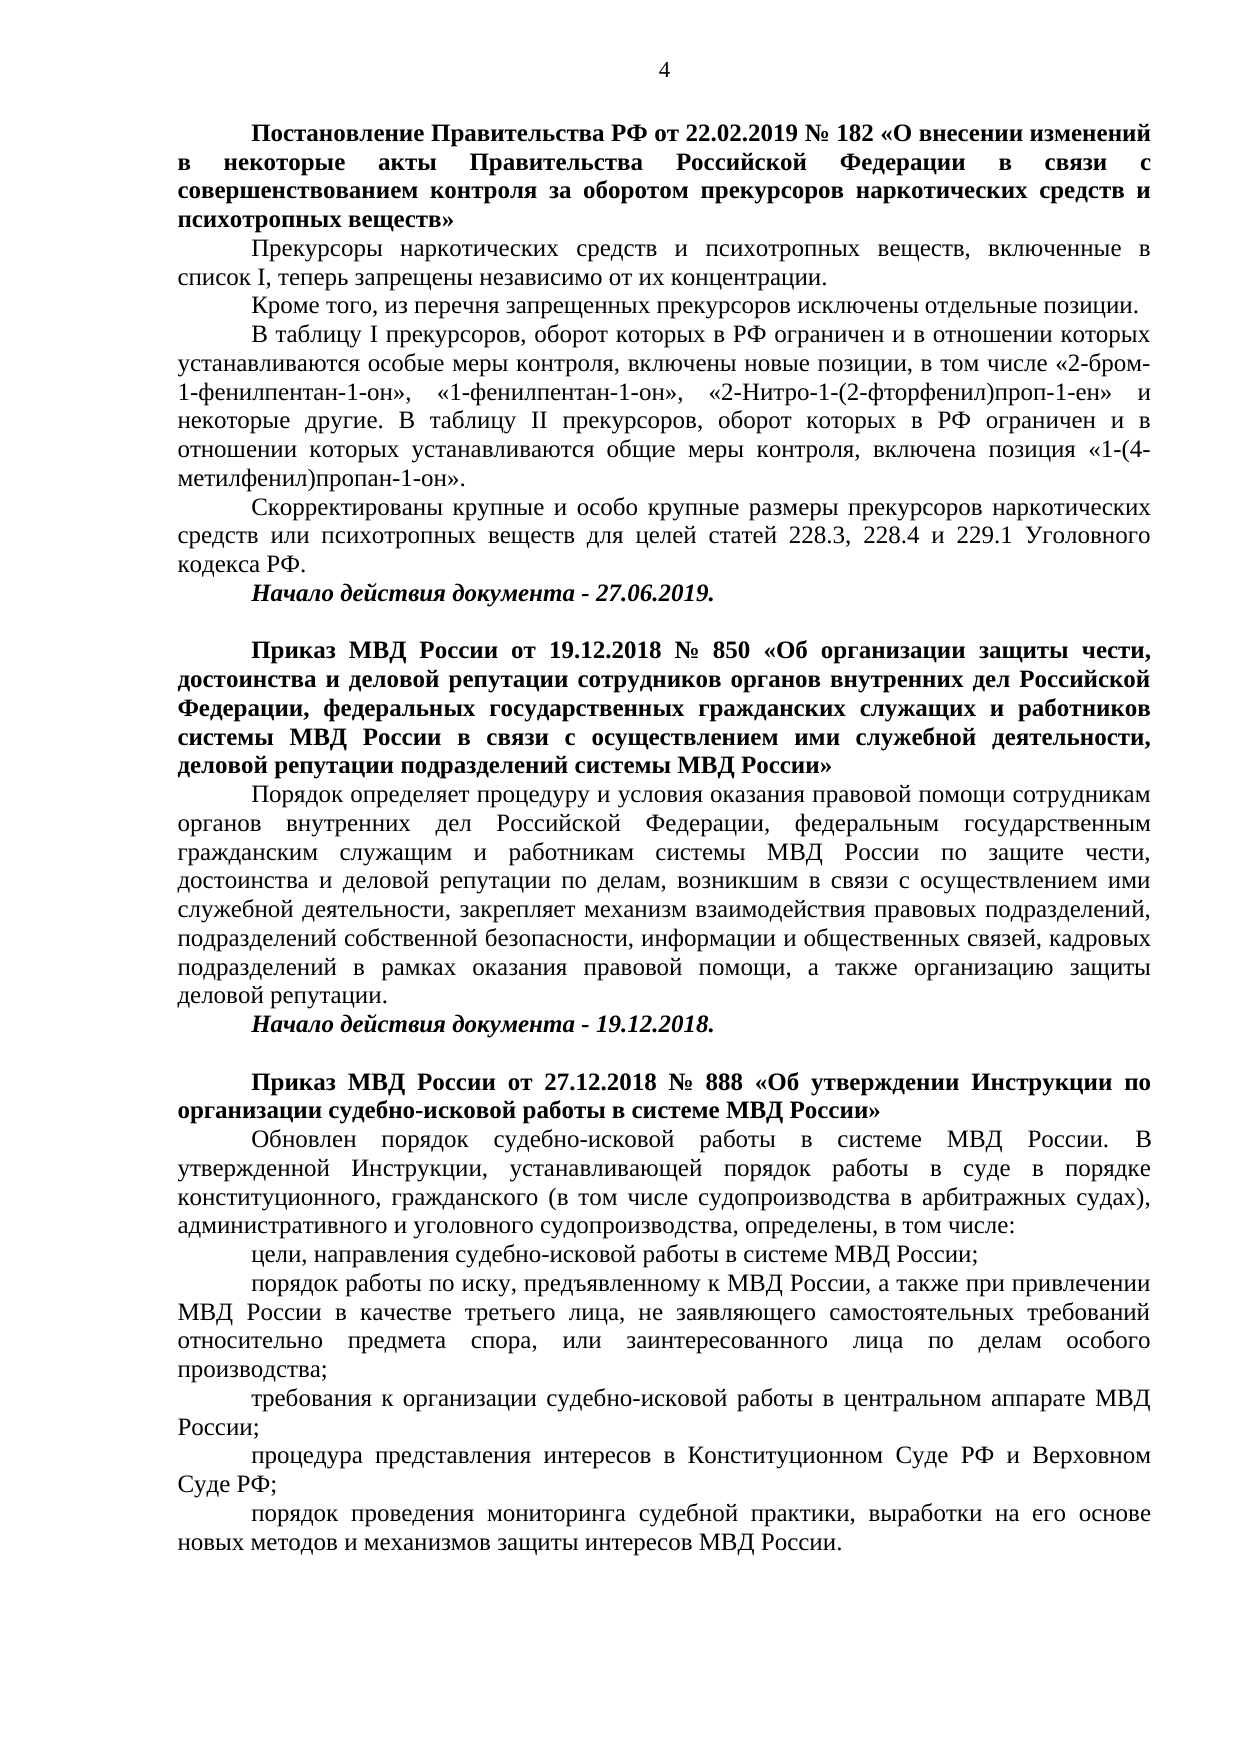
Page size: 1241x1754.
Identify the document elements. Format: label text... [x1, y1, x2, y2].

text Скорректированы крупные и особо крупные размеры прекурсоров наркотических средств или психотропных веществ для целей статей 228.3, 228.4 и 229.1 Уголовного кодекса РФ. [177, 492, 1152, 578]
text Порядок определяет процедуру и условия оказания правовой помощи сотрудникам органов внутренних дел Российской Федерации, федеральным государственным гражданским служащим и работникам системы МВД России по защите чести, достоинства и деловой репутации по делам, возникшим в связи с осуществлением ими служебной деятельности, закрепляет механизм взаимодействия правовых подразделений, подразделений собственной безопасности, информации и общественных связей, кадровых подразделений в рамках оказания правовой помощи, а также организацию защиты деловой репутации. [177, 779, 1152, 1009]
text Приказ МВД России от 19.12.2018 № 850 «Об организации защиты чести, достоинства и деловой репутации сотрудников органов внутренних дел Российской Федерации, федеральных государственных гражданских служащих и работников системы МВД России в связи с осуществлением ими служебной деятельности, деловой репутации подразделений системы МВД России» [177, 636, 1152, 779]
text Обновлен порядок судебно-исковой работы в системе МВД России. В утвержденной Инструкции, устанавливающей порядок работы в суде в порядке конституционного, гражданского (в том числе судопроизводства в арбитражных судах), административного и уголовного судопроизводства, определены, в том числе: [177, 1124, 1152, 1239]
text Постановление Правительства РФ от 22.02.2019 № 182 «О внесении изменений в некоторые акты Правительства Российской Федерации в связи с совершенствованием контроля за оборотом прекурсоров наркотических средств и психотропных веществ» [177, 118, 1152, 233]
text В таблицу I прекурсоров, оборот которых в РФ ограничен и в отношении которых устанавливаются особые меры контроля, включены новые позиции, в том числе «2-бром-1-фенилпентан-1-он», «1-фенилпентан-1-он», «2-Нитро-1-(2-фторфенил)проп-1-ен» и некоторые другие. В таблицу II прекурсоров, оборот которых в РФ ограничен и в отношении которых устанавливаются общие меры контроля, включена позиция «1-(4-метилфенил)пропан-1-он». [177, 319, 1152, 492]
text порядок работы по иску, предъявленному к МВД России, а также при привлечении МВД России в качестве третьего лица, не заявляющего самостоятельных требований относительно предмета спора, или заинтересованного лица по делам особого производства; [177, 1268, 1152, 1383]
text порядок проведения мониторинга судебной практики, выработки на его основе новых методов и механизмов защиты интересов МВД России. [177, 1498, 1152, 1556]
text Начало действия документа - 27.06.2019. [177, 578, 1152, 607]
text Прекурсоры наркотических средств и психотропных веществ, включенные в список I, теперь запрещены независимо от их концентрации. [177, 233, 1152, 291]
text Кроме того, из перечня запрещенных прекурсоров исключены отдельные позиции. [177, 291, 1152, 319]
text Начало действия документа - 19.12.2018. [177, 1009, 1152, 1038]
text процедура представления интересов в Конституционном Суде РФ и Верховном Суде РФ; [177, 1441, 1152, 1498]
text требования к организации судебно-исковой работы в центральном аппарате МВД России; [177, 1383, 1152, 1441]
text цели, направления судебно-исковой работы в системе МВД России; [177, 1239, 1152, 1268]
text Приказ МВД России от 27.12.2018 № 888 «Об утверждении Инструкции по организации судебно-исковой работы в системе МВД России» [177, 1067, 1152, 1124]
